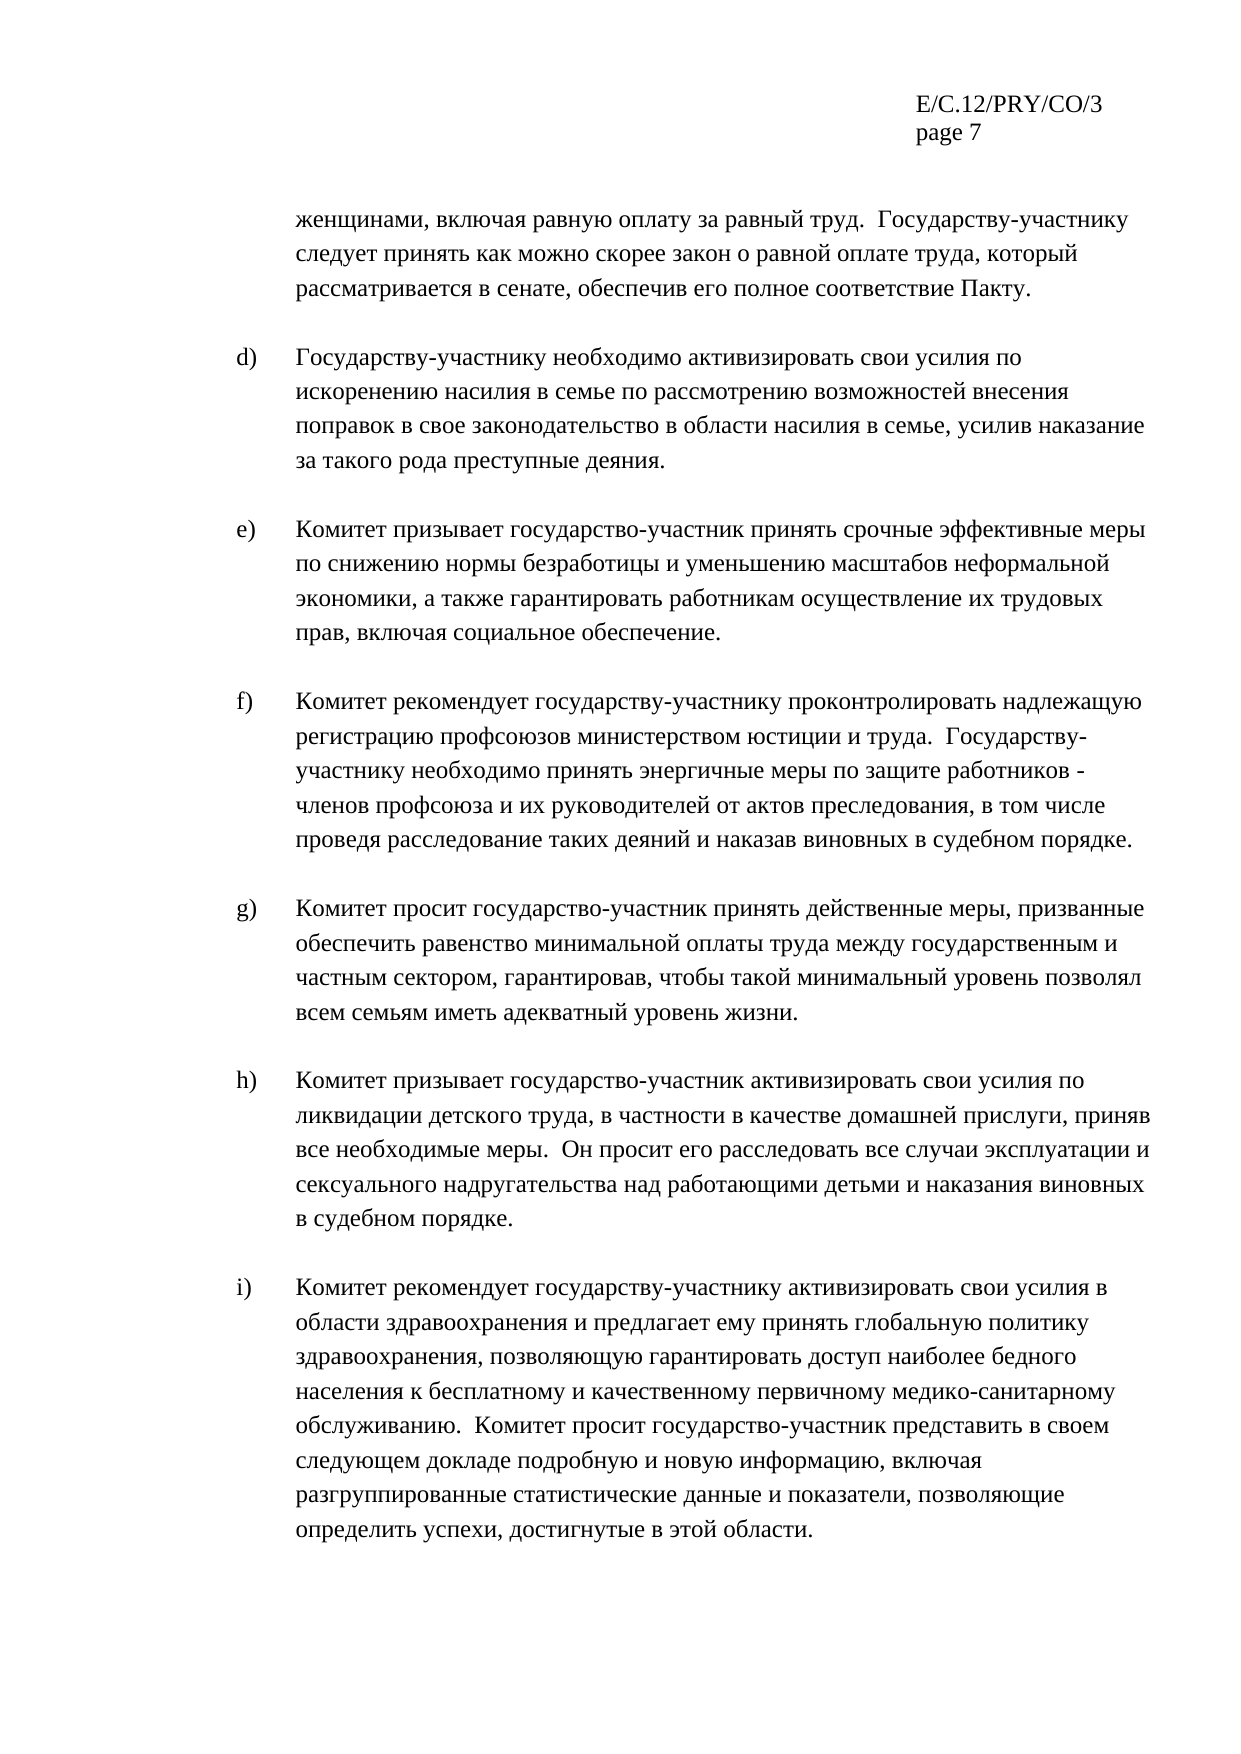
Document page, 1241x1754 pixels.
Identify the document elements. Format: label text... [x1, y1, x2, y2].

text i) Комитет рекомендует государству-участнику активизировать свои усилия в области здравоохранения и предлагает ему принять глобальную политику здравоохранения, позволяющую гарантировать доступ наиболее бедного населения к бесплатному и качественному первичному медико-санитарному обслуживанию. Комитет просит государство-участник представить в своем следующем докладе подробную и новую информацию, включая разгруппированные статистические данные и показатели, позволяющие определить успехи, достигнутые в этой области. [177, 1272, 1152, 1543]
text е) Комитет призывает государство-участник принять срочные эффективные меры по снижению нормы безработицы и уменьшению масштабов неформальной экономики, а также гарантировать работникам осуществление их трудовых прав, включая социальное обеспечение. [177, 514, 1152, 646]
text d) Государству-участнику необходимо активизировать свои усилия по искоренению насилия в семье по рассмотрению возможностей внесения поправок в свое законодательство в области насилия в семье, усилив наказание за такого рода преступные деяния. [177, 342, 1152, 474]
text h) Комитет призывает государство-участник активизировать свои усилия по ликвидации детского труда, в частности в качестве домашней прислуги, приняв все необходимые меры. Он просит его расследовать все случаи эксплуатации и сексуального надругательства над работающими детьми и наказания виновных в судебном порядке. [177, 1066, 1152, 1232]
text g) Комитет просит государство-участник принять действенные меры, призванные обеспечить равенство минимальной оплаты труда между государственным и частным сектором, гарантировав, чтобы такой минимальный уровень позволял всем семьям иметь адекватный уровень жизни. [177, 893, 1152, 1025]
text f) Комитет рекомендует государству-участнику проконтролировать надлежащую регистрацию профсоюзов министерством юстиции и труда. Государству-участнику необходимо принять энергичные меры по защите работников - членов профсоюза и их руководителей от актов преследования, в том числе проведя расследование таких деяний и наказав виновных в судебном порядке. [177, 686, 1152, 853]
